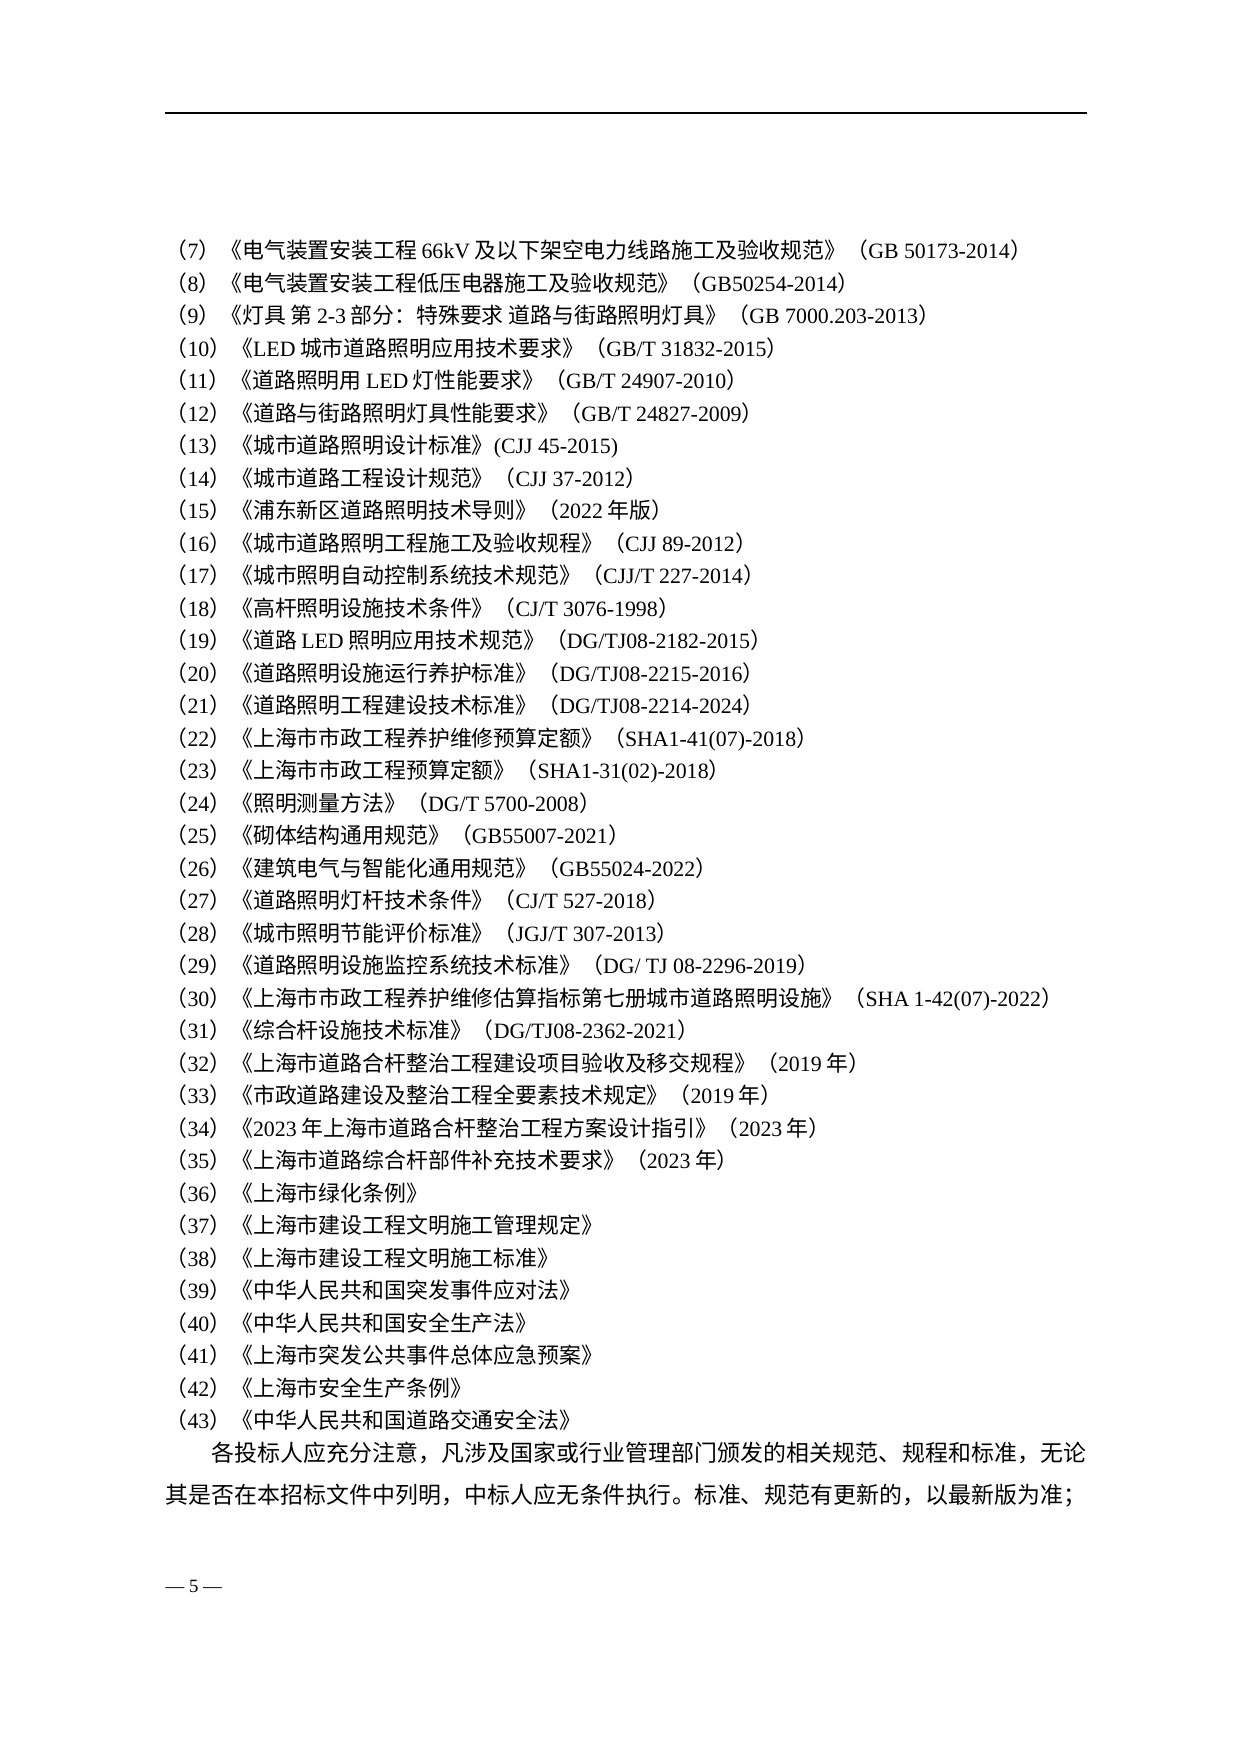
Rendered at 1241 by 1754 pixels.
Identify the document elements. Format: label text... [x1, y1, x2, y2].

text （10）《LED城市道路照明应用技术要求》（GB/T 31832-2015） [165, 330, 1087, 363]
text （27）《道路照明灯杆技术条件》（CJ/T 527-2018） [165, 883, 1087, 915]
text （41）《上海市突发公共事件总体应急预案》 [165, 1338, 1087, 1370]
text （36）《上海市绿化条例》 [165, 1175, 1087, 1208]
text （21）《道路照明工程建设技术标准》（DG/TJ08-2214-2024） [165, 688, 1087, 720]
text （7）《电气装置安装工程66kV及以下架空电力线路施工及验收规范》（GB 50173-2014） [165, 233, 1087, 265]
text （9）《灯具 第2-3部分：特殊要求 道路与街路照明灯具》（GB 7000.203-2013） [165, 298, 1087, 330]
text （24）《照明测量方法》（DG/T 5700-2008） [165, 785, 1087, 818]
text （13）《城市道路照明设计标准》(CJJ 45-2015) [165, 428, 1087, 460]
text （29）《道路照明设施监控系统技术标准》（DG/ TJ 08-2296-2019） [165, 948, 1087, 980]
text （30）《上海市市政工程养护维修估算指标第七册城市道路照明设施》（SHA 1-42(07)-2022） [165, 980, 1087, 1013]
text （33）《市政道路建设及整治工程全要素技术规定》（2019年） [165, 1078, 1087, 1110]
text （39）《中华人民共和国突发事件应对法》 [165, 1273, 1087, 1305]
text （12）《道路与街路照明灯具性能要求》（GB/T 24827-2009） [165, 395, 1087, 428]
text （32）《上海市道路合杆整治工程建设项目验收及移交规程》（2019年） [165, 1045, 1087, 1078]
text （38）《上海市建设工程文明施工标准》 [165, 1240, 1087, 1273]
text （37）《上海市建设工程文明施工管理规定》 [165, 1208, 1087, 1240]
text （23）《上海市市政工程预算定额》（SHA1-31(02)-2018） [165, 753, 1087, 785]
text （28）《城市照明节能评价标准》（JGJ/T 307-2013） [165, 915, 1087, 948]
text （19）《道路LED照明应用技术规范》（DG/TJ08-2182-2015） [165, 623, 1087, 655]
text （17）《城市照明自动控制系统技术规范》（CJJ/T 227-2014） [165, 558, 1087, 590]
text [165, 1435, 1087, 1510]
text （22）《上海市市政工程养护维修预算定额》（SHA1-41(07)-2018） [165, 720, 1087, 753]
text （31）《综合杆设施技术标准》（DG/TJ08-2362-2021） [165, 1013, 1087, 1045]
text （20）《道路照明设施运行养护标准》（DG/TJ08-2215-2016） [165, 655, 1087, 688]
text （26）《建筑电气与智能化通用规范》（GB55024-2022） [165, 850, 1087, 883]
text （14）《城市道路工程设计规范》（CJJ 37-2012） [165, 460, 1087, 493]
text （42）《上海市安全生产条例》 [165, 1370, 1087, 1403]
text （35）《上海市道路综合杆部件补充技术要求》（2023年） [165, 1143, 1087, 1175]
text （11）《道路照明用LED灯性能要求》（GB/T 24907-2010） [165, 363, 1087, 395]
text （18）《高杆照明设施技术条件》（CJ/T 3076-1998） [165, 590, 1087, 623]
text （15）《浦东新区道路照明技术导则》（2022年版） [165, 493, 1087, 525]
text （25）《砌体结构通用规范》（GB55007-2021） [165, 818, 1087, 850]
text （43）《中华人民共和国道路交通安全法》 [165, 1403, 1087, 1435]
text （34）《2023年上海市道路合杆整治工程方案设计指引》（2023年） [165, 1110, 1087, 1143]
text （16）《城市道路照明工程施工及验收规程》（CJJ 89-2012） [165, 525, 1087, 558]
text （40）《中华人民共和国安全生产法》 [165, 1305, 1087, 1338]
text （8）《电气装置安装工程低压电器施工及验收规范》（GB50254-2014） [165, 265, 1087, 298]
